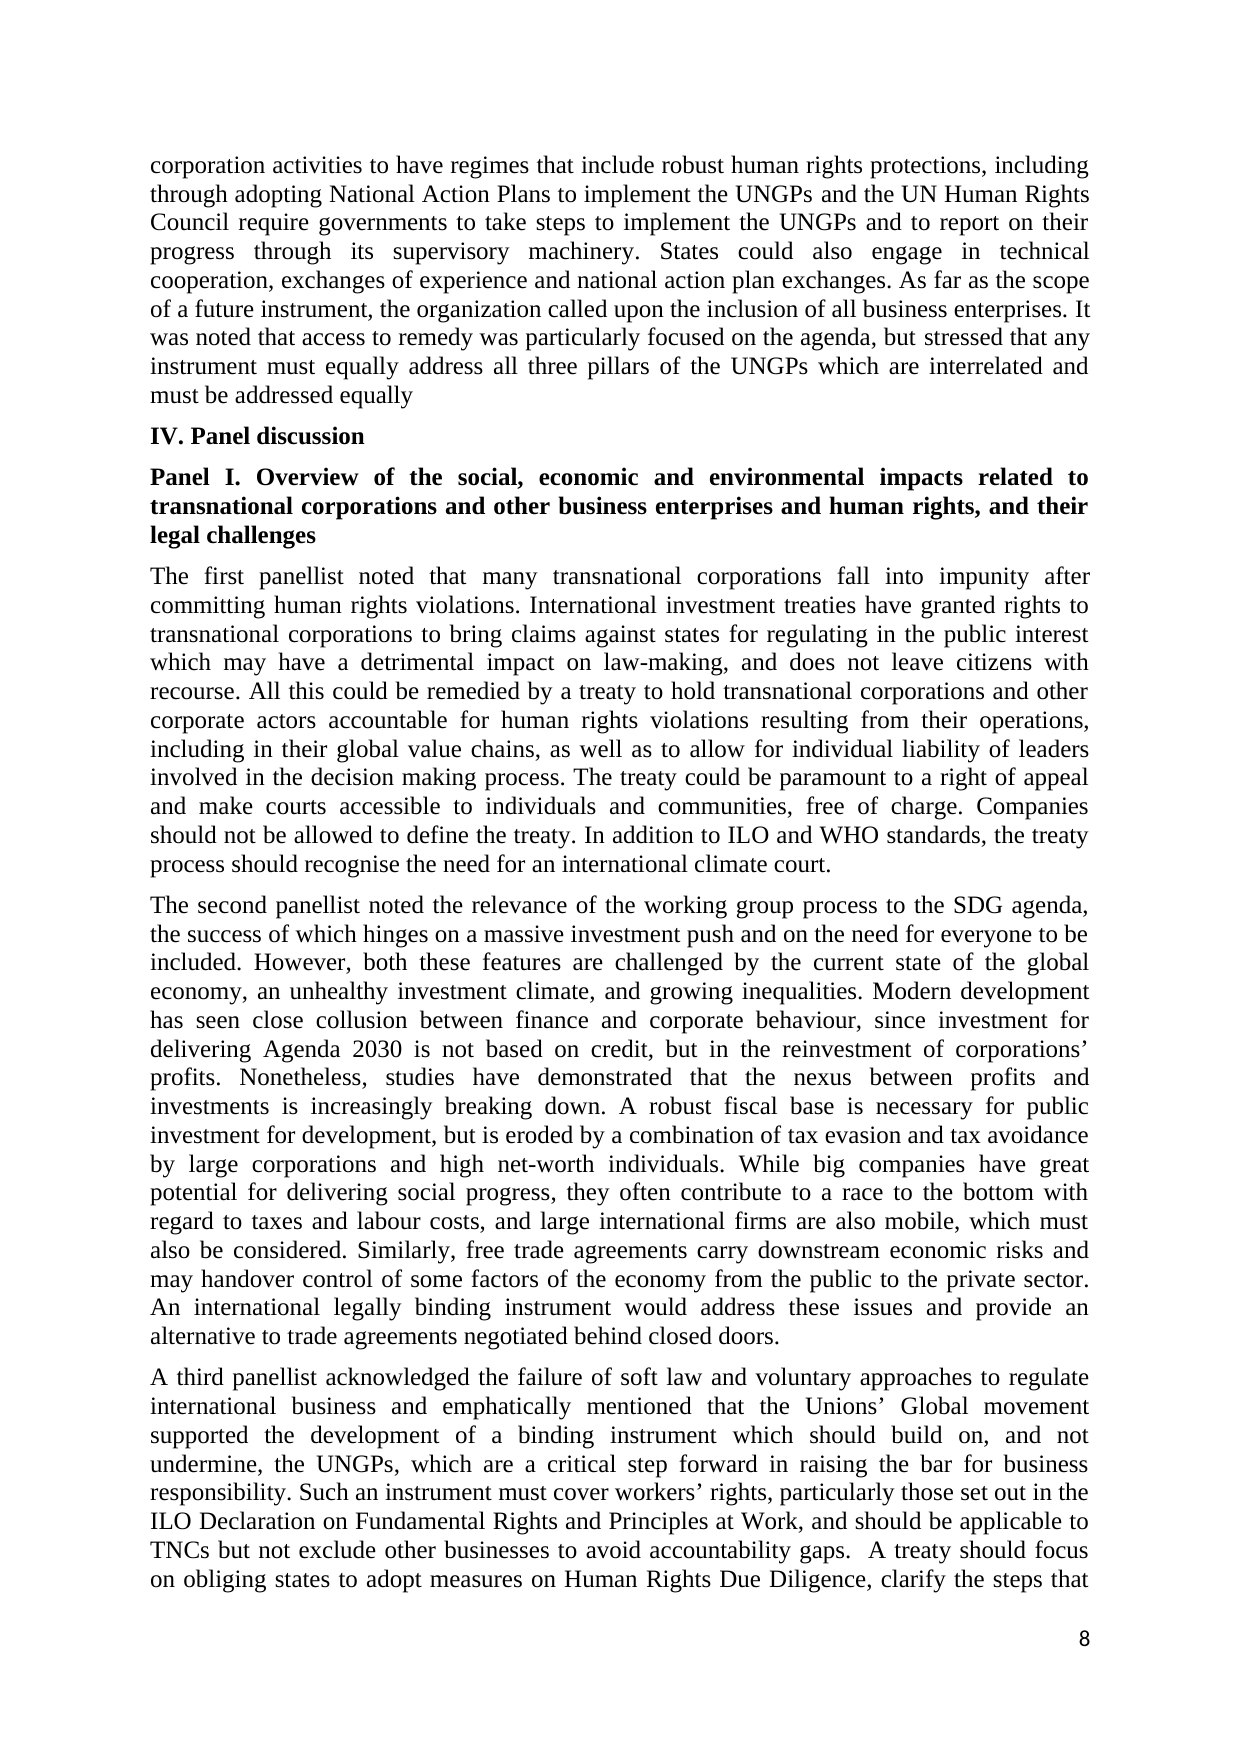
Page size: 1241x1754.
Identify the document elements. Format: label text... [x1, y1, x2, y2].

text The first panellist noted that many transnational corporations fall into impunity after committing human rights violations. International investment treaties have granted rights to transnational corporations to bring claims against states for regulating in the public interest which may have a detrimental impact on law-making, and does not leave citizens with recourse. All this could be remedied by a treaty to hold transnational corporations and other corporate actors accountable for human rights violations resulting from their operations, including in their global value chains, as well as to allow for individual liability of leaders involved in the decision making process. The treaty could be paramount to a right of appeal and make courts accessible to individuals and communities, free of charge. Companies should not be allowed to define the treaty. In addition to ILO and WHO standards, the treaty process should recognise the need for an international climate court. [150, 561, 1090, 877]
text The second panellist noted the relevance of the working group process to the SDG agenda, the success of which hinges on a massive investment push and on the need for everyone to be included. However, both these features are challenged by the current state of the global economy, an unhealthy investment climate, and growing inequalities. Modern development has seen close collusion between finance and corporate behaviour, since investment for delivering Agenda 2030 is not based on credit, but in the reinvestment of corporations’ profits. Nonetheless, studies have demonstrated that the nexus between profits and investments is increasingly breaking down. A robust fiscal base is necessary for public investment for development, but is eroded by a combination of tax evasion and tax avoidance by large corporations and high net-worth individuals. While big companies have great potential for delivering social progress, they often contribute to a race to the bottom with regard to taxes and labour costs, and large international firms are also mobile, which must also be considered. Similarly, free trade agreements carry downstream economic risks and may handover control of some factors of the economy from the public to the private sector. An international legally binding instrument would address these issues and provide an alternative to trade agreements negotiated behind closed doors. [150, 890, 1090, 1350]
text IV. Panel discussion [150, 421, 1090, 450]
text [150, 1362, 1090, 1592]
text Panel I. Overview of the social, economic and environmental impacts related to transnational corporations and other business enterprises and human rights, and their legal challenges [150, 462, 1090, 549]
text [150, 150, 1090, 409]
